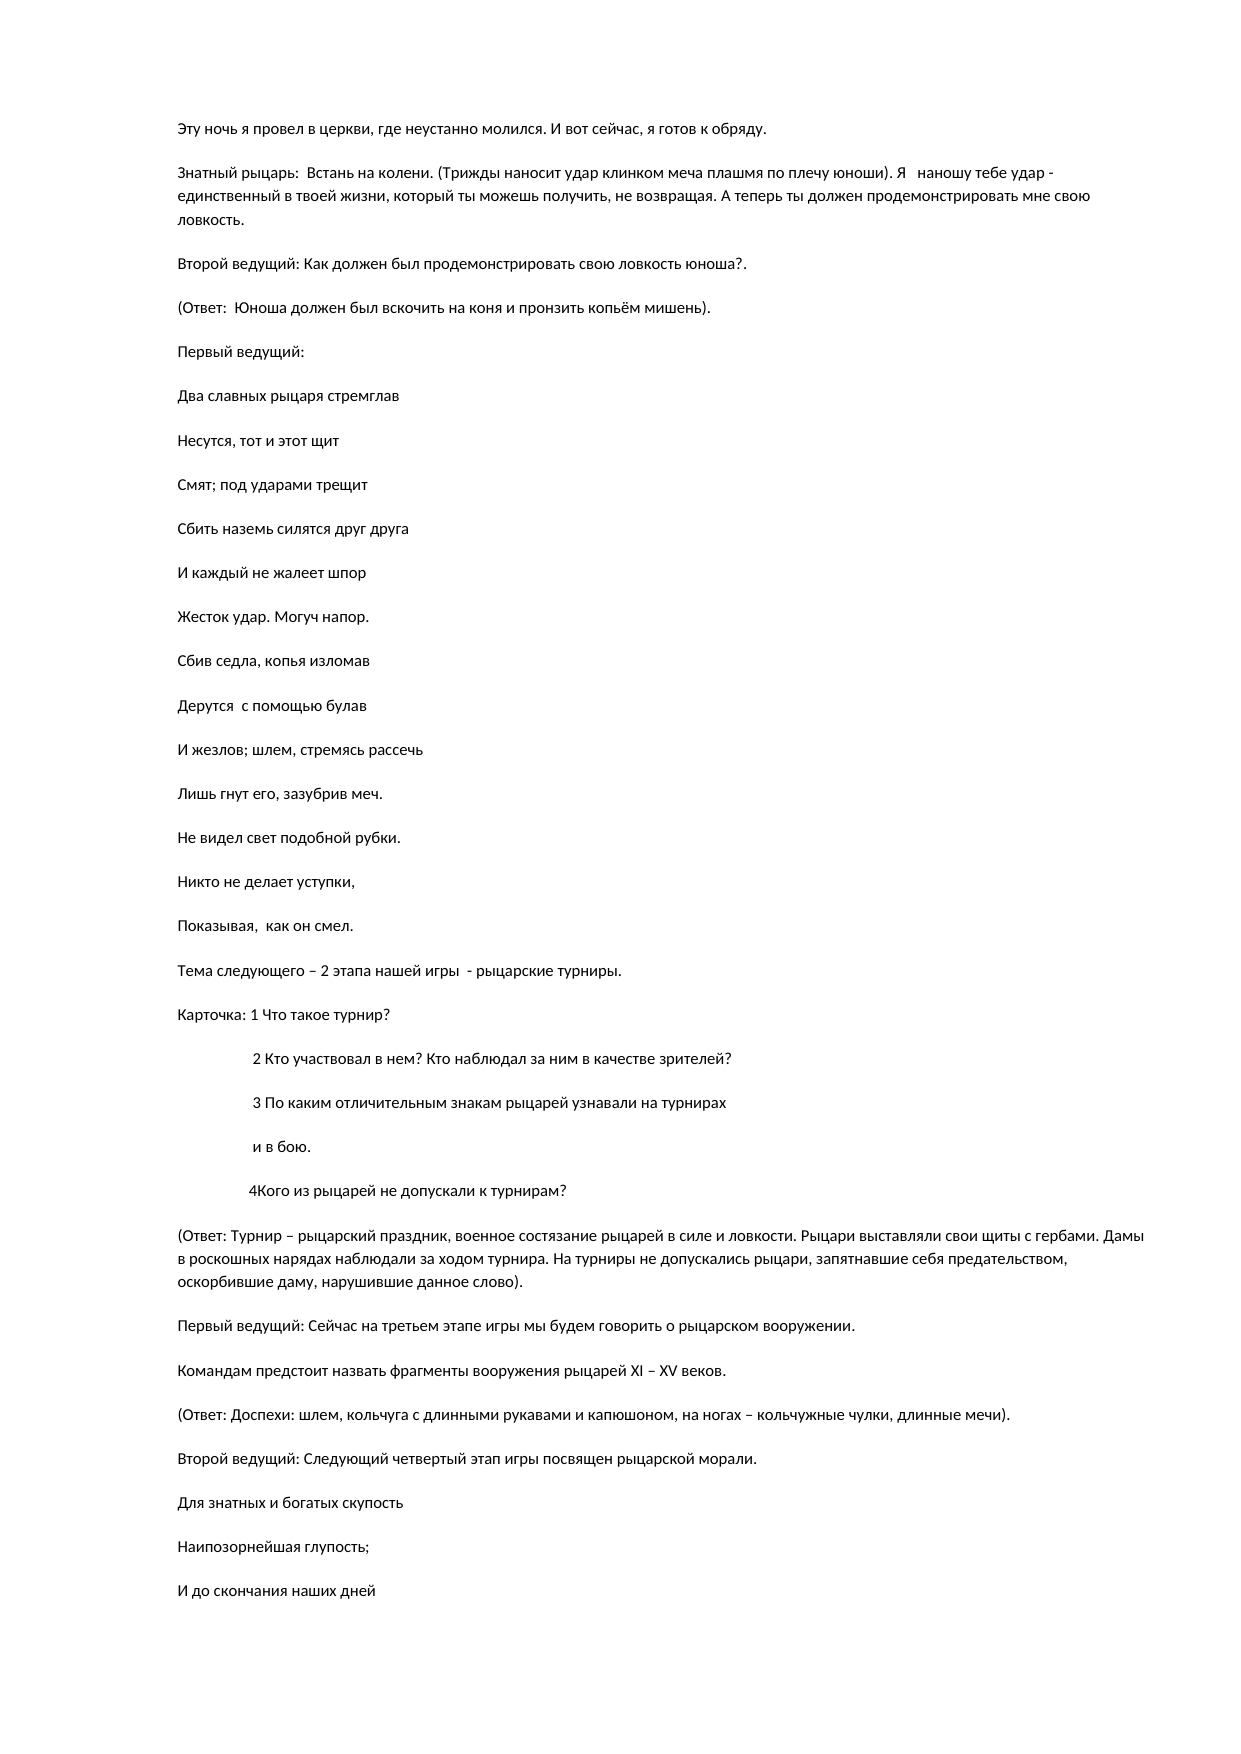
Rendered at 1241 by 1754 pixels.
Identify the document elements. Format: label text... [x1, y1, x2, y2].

text Два славных рыцаря стремглав [177, 386, 1152, 406]
text Не видел свет подобной рубки. [177, 827, 1152, 848]
text Наипозорнейшая глупость; [177, 1536, 1152, 1557]
text Знатный рыцарь: Встань на колени. (Трижды наносит удар клинком меча плашмя по плечу юноши). Я наношу тебе удар - единственный в твоей жизни, который ты можешь получить, не возвращая. А теперь ты должен продемонстрировать мне свою ловкость. [177, 162, 1152, 229]
text (Ответ: Турнир – рыцарский праздник, военное состязание рыцарей в силе и ловкости. Рыцари выставляли свои щиты с гербами. Дамы в роскошных нарядах наблюдали за ходом турнира. На турниры не допускались рыцари, запятнавшие себя предательством, оскорбившие даму, нарушившие данное слово). [177, 1225, 1152, 1292]
text Карточка: 1 Что такое турнир? [177, 1004, 1152, 1024]
text Смят; под ударами трещит [177, 474, 1152, 494]
text И до скончания наших дней [177, 1581, 1152, 1601]
text Показывая, как он смел. [177, 916, 1152, 936]
text Дерутся с помощью булав [177, 695, 1152, 715]
text (Ответ: Юноша должен был вскочить на коня и пронзить копьём мишень). [177, 297, 1152, 318]
text Сбив седла, копья изломав [177, 651, 1152, 671]
text Несутся, тот и этот щит [177, 430, 1152, 450]
text Первый ведущий: [177, 341, 1152, 362]
text Второй ведущий: Как должен был продемонстрировать свою ловкость юноша?. [177, 253, 1152, 273]
text и в бою. [177, 1136, 1152, 1157]
text Командам предстоит назвать фрагменты вооружения рыцарей XI – XV веков. [177, 1360, 1152, 1380]
text 4Кого из рыцарей не допускали к турнирам? [177, 1181, 1152, 1201]
text Второй ведущий: Следующий четвертый этап игры посвящен рыцарской морали. [177, 1448, 1152, 1468]
text 3 По каким отличительным знакам рыцарей узнавали на турнирах [177, 1092, 1152, 1113]
text Жесток удар. Могуч напор. [177, 606, 1152, 627]
text И каждый не жалеет шпор [177, 562, 1152, 583]
text (Ответ: Доспехи: шлем, кольчуга с длинными рукавами и капюшоном, на ногах – кольчужные чулки, длинные мечи). [177, 1404, 1152, 1424]
text Первый ведущий: Сейчас на третьем этапе игры мы будем говорить о рыцарском вооружении. [177, 1316, 1152, 1336]
text Для знатных и богатых скупость [177, 1492, 1152, 1513]
text Никто не делает уступки, [177, 871, 1152, 892]
text Сбить наземь силятся друг друга [177, 518, 1152, 538]
text 2 Кто участвовал в нем? Кто наблюдал за ним в качестве зрителей? [177, 1048, 1152, 1068]
text И жезлов; шлем, стремясь рассечь [177, 739, 1152, 759]
text Лишь гнут его, зазубрив меч. [177, 783, 1152, 803]
text Эту ночь я провел в церкви, где неустанно молился. И вот сейчас, я готов к обряду. [177, 118, 1152, 138]
text Тема следующего – 2 этапа нашей игры - рыцарские турниры. [177, 960, 1152, 980]
